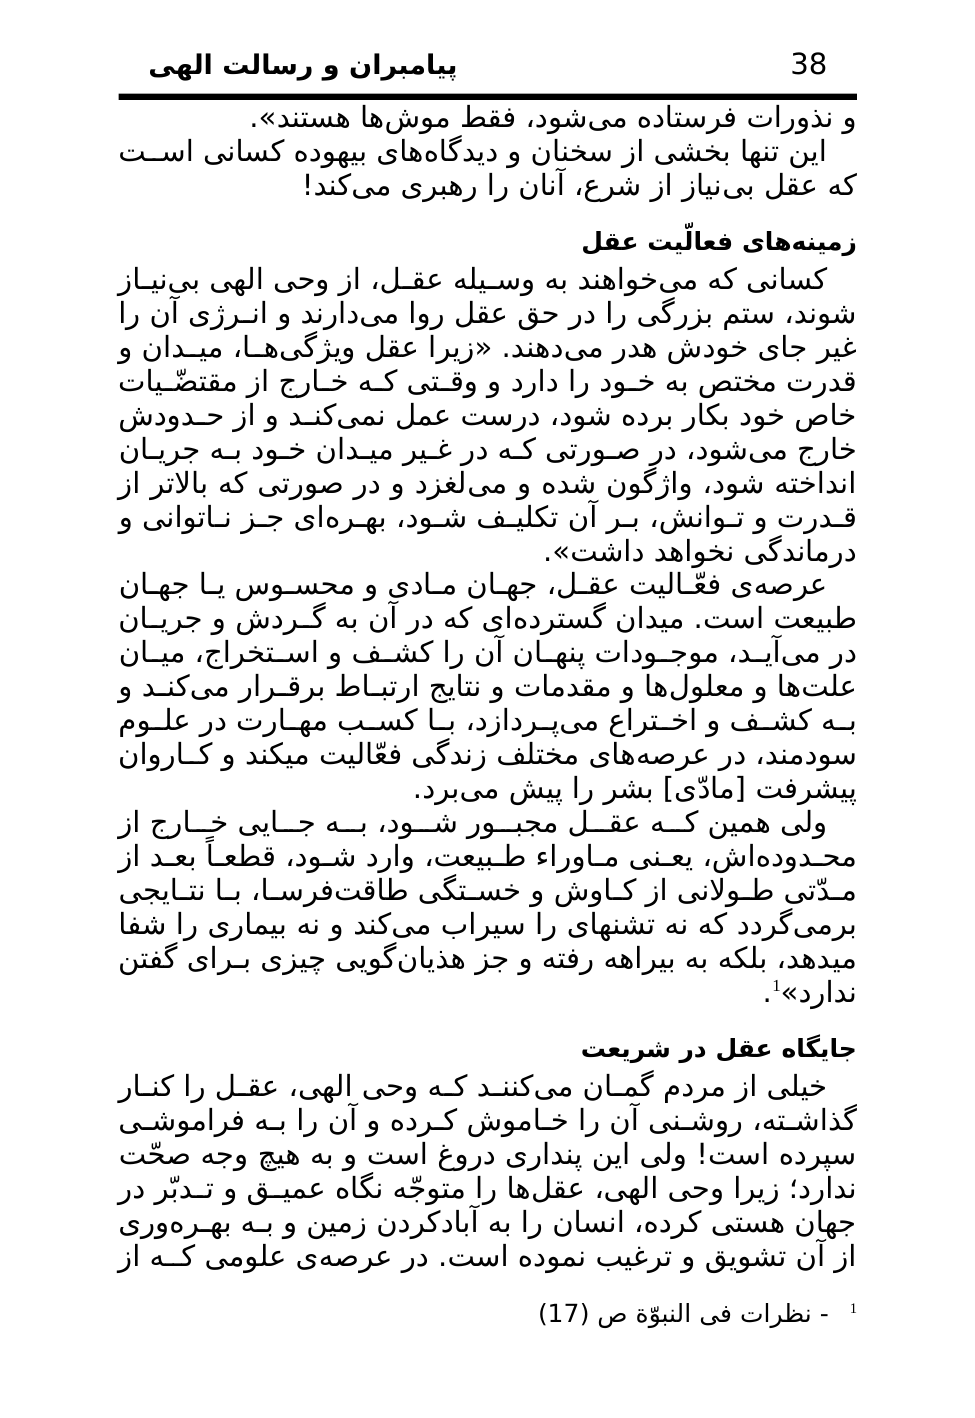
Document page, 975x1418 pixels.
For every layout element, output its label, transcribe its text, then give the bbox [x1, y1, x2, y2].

text این تنها بخشی از سخنان و دیدگاه‌های بیهوده کسانی است که عقل بی‌نیاز از شرع، آنان را رهبری می‌کند! [118, 134, 857, 202]
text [118, 1070, 857, 1273]
subtitle جايگاه عقل در شريعت [118, 1034, 857, 1063]
text ولی همین که عقل مجبور شود، به جایی خارج از محدوده‌اش، یعنی ماوراء طبیعت، وارد شود، قطعاً بعد از مدّتی طولانی از کاوش و خستگی طاقت‌فرسا، با نتایجی برمی‌گردد که نه تشنهای را سیراب می‌کند و نه بیماری را شفا میدهد، بلکه به بیراهه رفته و جز هذیان‌گویی چیزی برای گفتن ندارد». [118, 806, 857, 1009]
text کسانی که می‌خواهند به وسیله عقل، از وحی الهی بی‌نیاز شوند، ستم بزرگی را در حق عقل روا می‌دارند و انرژی آن را غیر جای خودش هدر می‌دهند. «زیرا عقل ویژگی‌ها، میدان و قدرت مختص به خود را دارد و وقتی که خارج از مقتضّیات خاص خود بکار برده شود، درست عمل نمی‌کند و از حدودش خارج می‌شود، در صورتی که در غیر میدان خود به جریان انداخته شود، واژگون شده و می‌لغزد و در صورتی که بالاتر از قدرت و توانش، بر آن تکلیف شود، بهره‌ای جز ناتوانی و درماندگی نخواهد داشت». [118, 262, 857, 568]
subtitle زمينه‌های فعالّیت عقل [118, 227, 857, 256]
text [118, 100, 857, 134]
text عرصه‌ی فعّالیت عقل، جهان مادی و محسوس یا جهان طبیعت است. میدان گسترده‌ای که در آن به گردش و جریان در می‌آید، موجودات پنهان آن را کشف و استخراج، میان علت‌ها و معلول‌ها و مقدمات و نتایج ارتباط برقرار می‌کند و به کشف و اختراع می‌پردازد، با کسب مهارت در علوم سودمند، در عرصه‌های مختلف زندگی فعّالیت میکند و کاروان پیشرفت [مادّی] بشر را پیش می‌برد. [118, 568, 857, 806]
